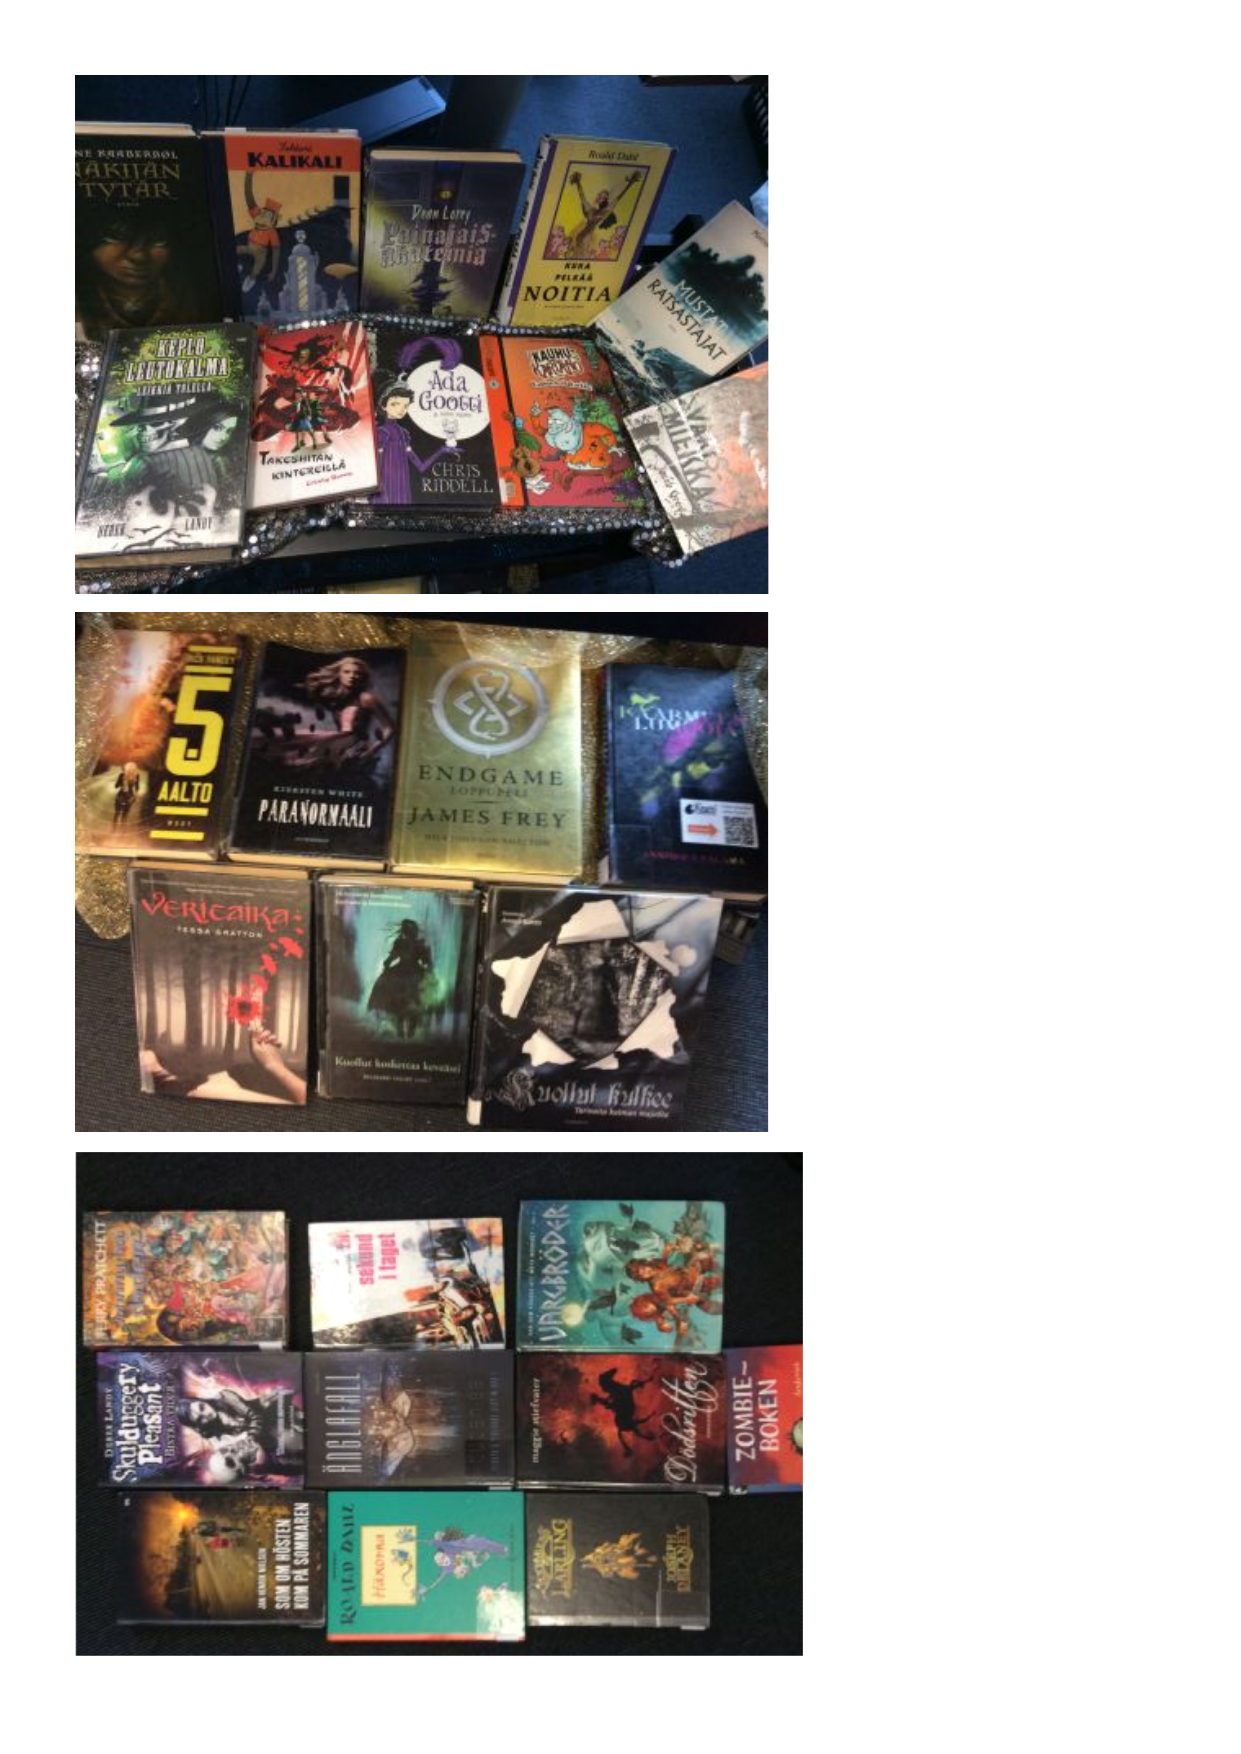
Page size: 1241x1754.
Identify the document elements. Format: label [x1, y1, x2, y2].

picture [75, 612, 769, 1132]
picture [77, 1153, 802, 1655]
picture [75, 75, 769, 594]
